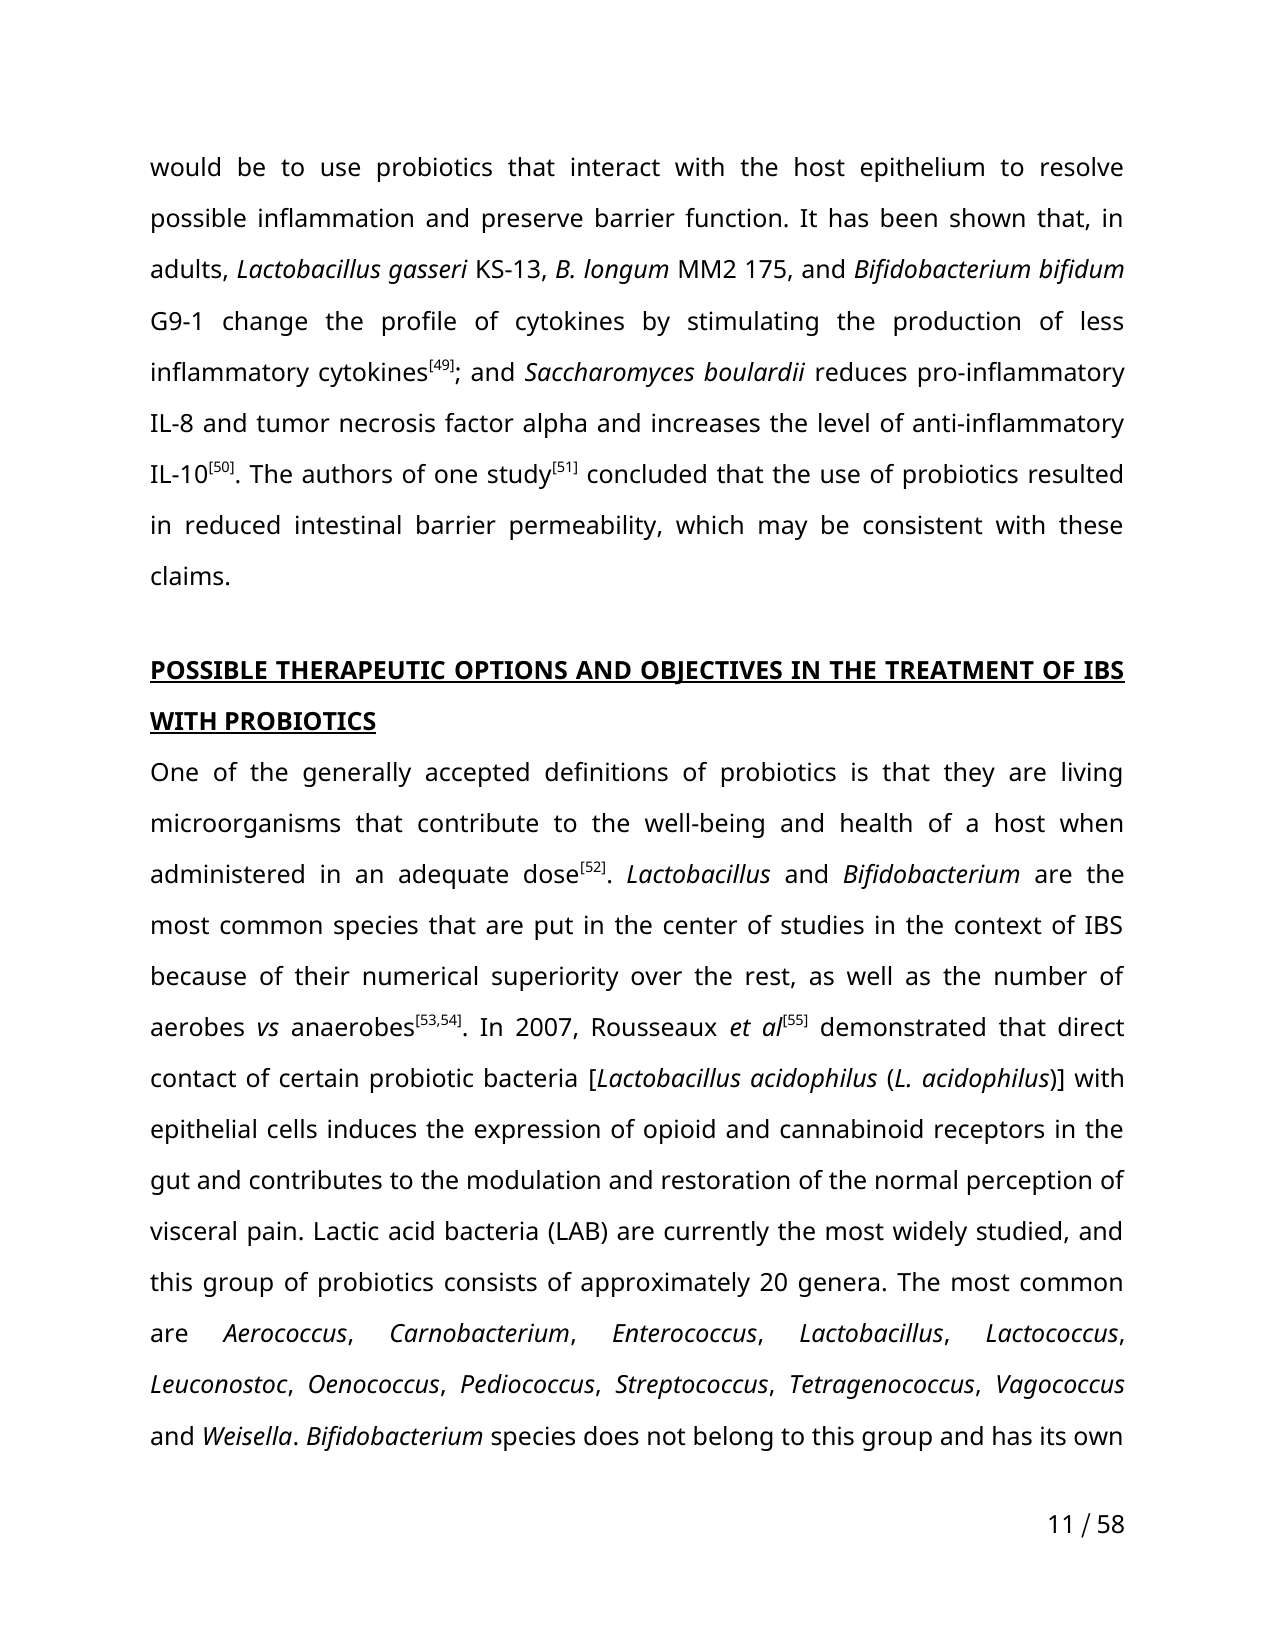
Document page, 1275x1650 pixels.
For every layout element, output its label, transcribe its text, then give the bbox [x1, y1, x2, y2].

text Possible therapeutic options and objectives in the treatment of IBS with probiotics [150, 652, 1125, 681]
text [150, 150, 1125, 592]
text Possible therapeutic options and objectives in the treatment of IBS with probiotics [150, 683, 1125, 738]
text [150, 754, 1125, 1452]
